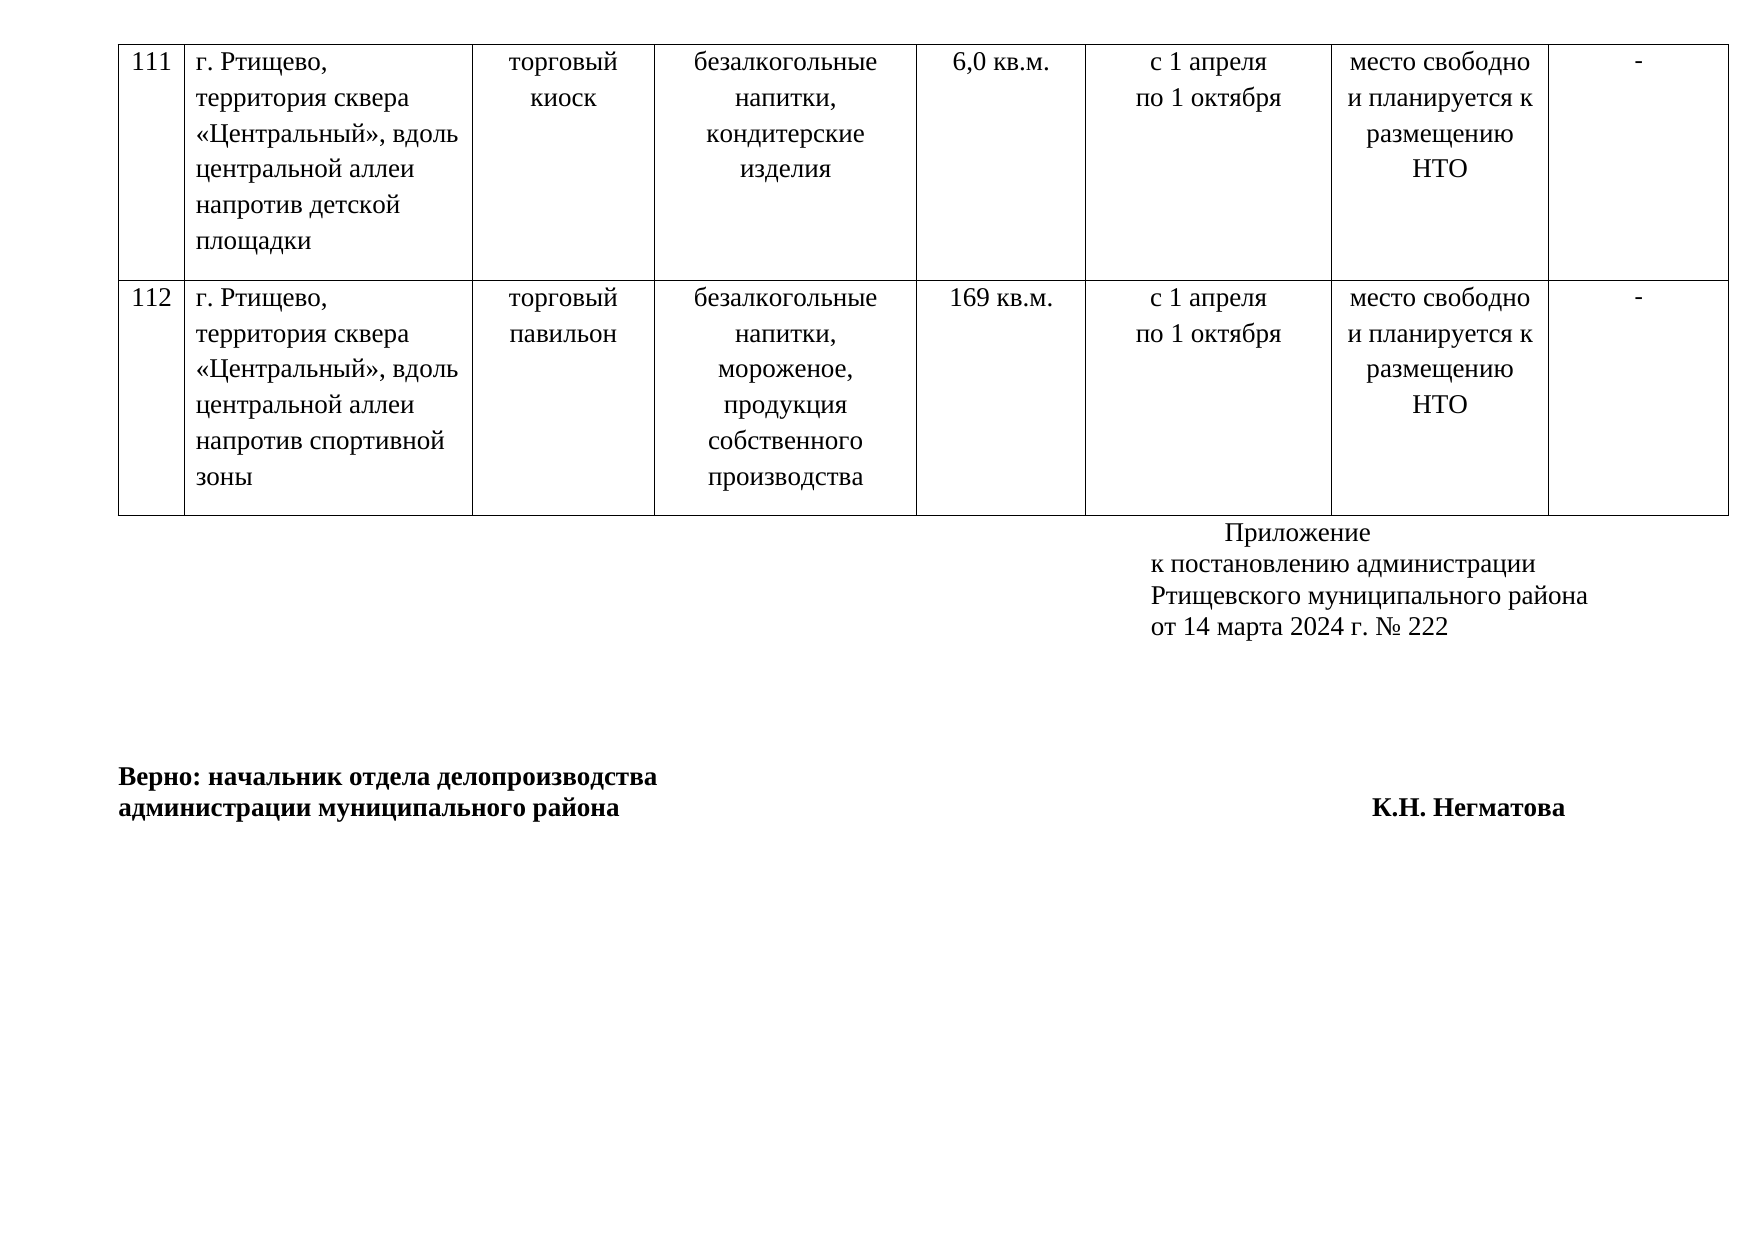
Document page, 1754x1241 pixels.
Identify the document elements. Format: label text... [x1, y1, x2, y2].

table_cell 169 кв.м. [917, 281, 1085, 515]
table_cell 112 [119, 281, 184, 515]
table_header 6,0 кв.м. [917, 45, 1085, 280]
text Верно: начальник отдела делопроизводства [118, 760, 1636, 791]
table_cell торговый павильон [473, 281, 654, 515]
text к постановлению администрации [1077, 548, 1636, 579]
table_cell безалкогольные напитки, мороженое, продукция собственного производства [655, 281, 916, 515]
table_cell г. Ртищево, территория сквера «Центральный», вдоль центральной аллеи напротив спортивной зоны [185, 281, 472, 515]
table_cell с 1 апреля по 1 октября [1086, 281, 1331, 515]
table_header г. Ртищево, территория сквера «Центральный», вдоль центральной аллеи напротив детской площадки [185, 45, 472, 280]
table_header безалкогольные напитки, кондитерские изделия [655, 45, 916, 280]
table_header торговый киоск [473, 45, 654, 280]
table_header с 1 апреля по 1 октября [1086, 45, 1331, 280]
table_header место свободно и планируется к размещению НТО [1332, 45, 1548, 280]
text Приложение [1151, 516, 1636, 548]
text от 14 марта 2024 г. № 222 [1077, 610, 1636, 641]
text Ртищевского муниципального района [1077, 579, 1636, 610]
table_cell - [1549, 281, 1728, 515]
table_header 111 [119, 45, 184, 280]
table_header - [1549, 45, 1728, 280]
table_cell место свободно и планируется к размещению НТО [1332, 281, 1548, 515]
text администрации муниципального района К.Н. Негматова [118, 791, 1636, 822]
